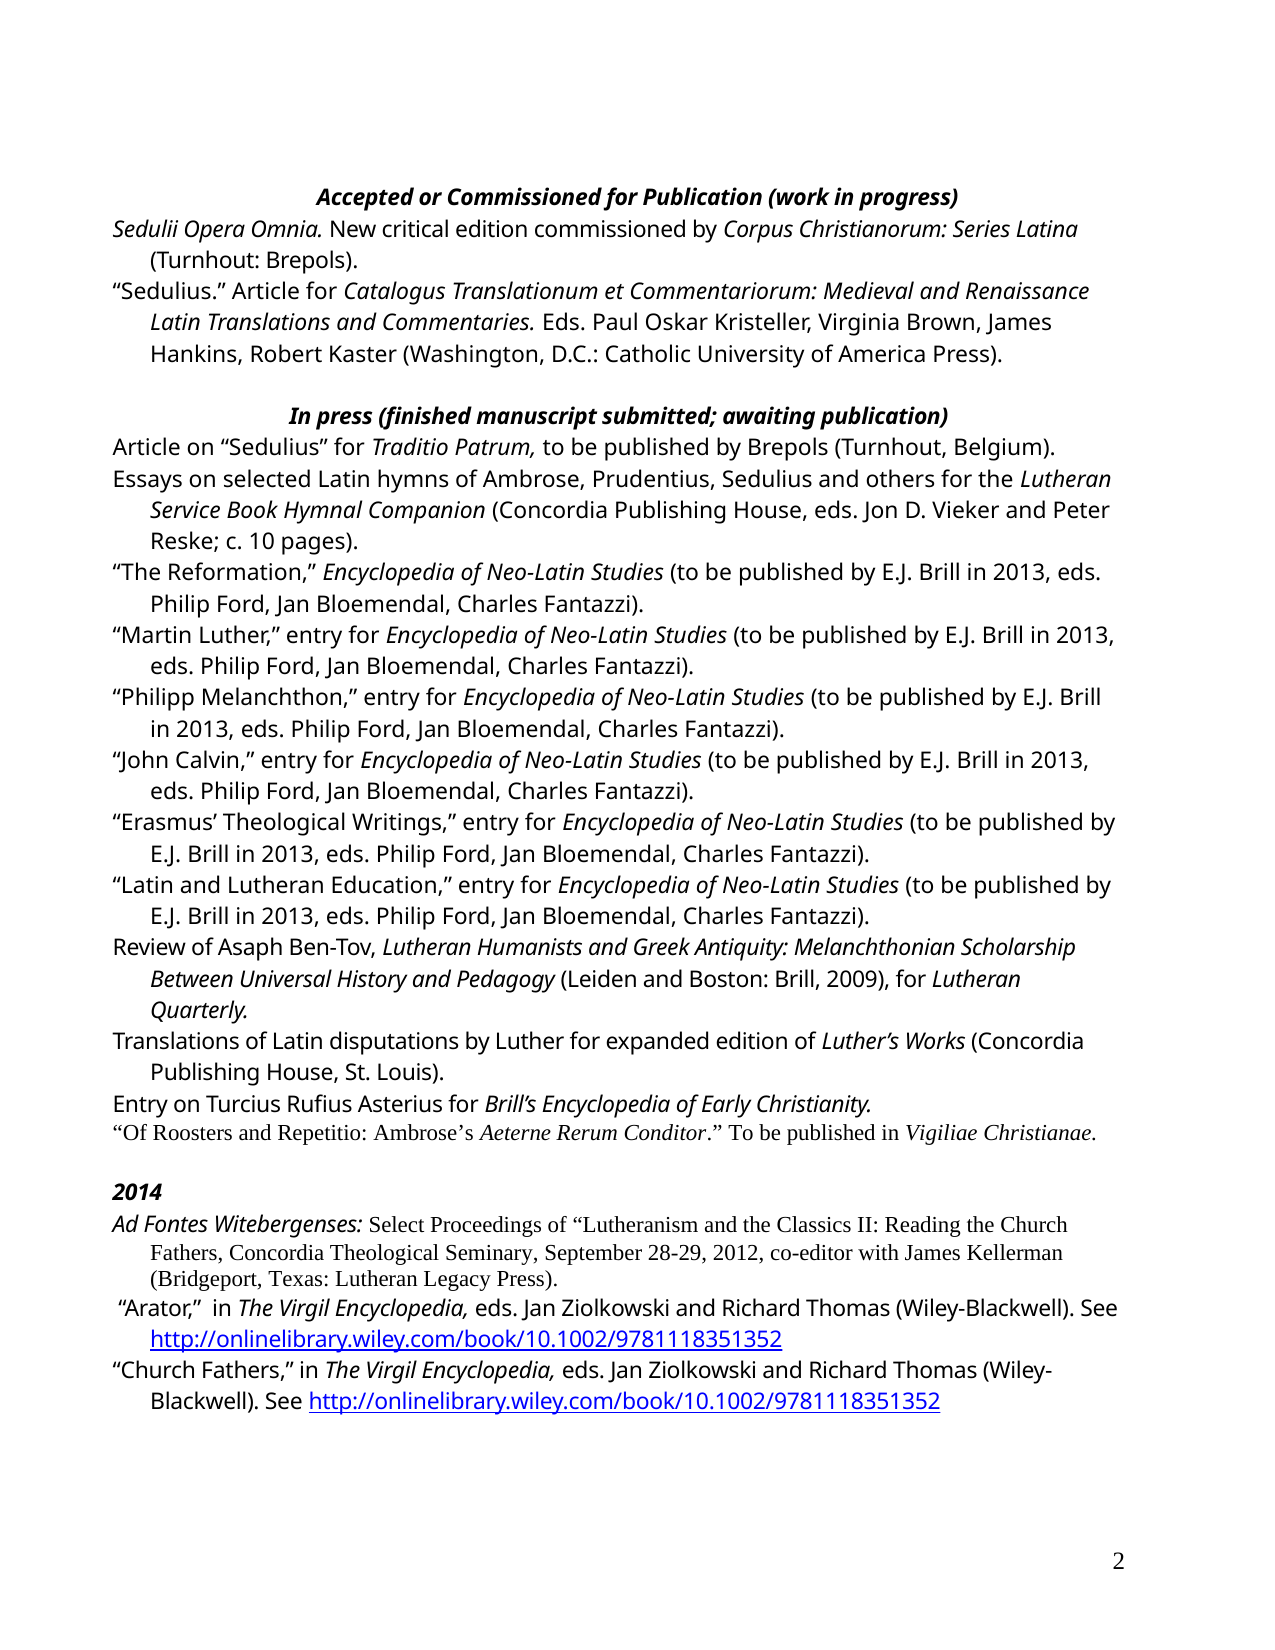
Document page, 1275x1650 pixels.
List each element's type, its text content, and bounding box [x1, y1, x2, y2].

text Essays on selected Latin hymns of Ambrose, Prudentius, Sedulius and others for the Lutheran Service Book Hymnal Companion (Concordia Publishing House, eds. Jon D. Vieker and Peter Reske; c. 10 pages). [112, 462, 1125, 556]
text “John Calvin,” entry for Encyclopedia of Neo-Latin Studies (to be published by E.J. Brill in 2013, eds. Philip Ford, Jan Bloemendal, Charles Fantazzi). [112, 744, 1125, 806]
text “Of Roosters and Repetitio: Ambrose’s Aeterne Rerum Conditor.” To be published in Vigiliae Christianae. [112, 1119, 1125, 1145]
text “The Reformation,” Encyclopedia of Neo-Latin Studies (to be published by E.J. Brill in 2013, eds. Philip Ford, Jan Bloemendal, Charles Fantazzi). [112, 556, 1125, 619]
text Accepted or Commissioned for Publication (work in progress) [150, 181, 1125, 212]
text “Martin Luther,” entry for Encyclopedia of Neo-Latin Studies (to be published by E.J. Brill in 2013, eds. Philip Ford, Jan Bloemendal, Charles Fantazzi). [112, 619, 1125, 681]
text “Erasmus’ Theological Writings,” entry for Encyclopedia of Neo-Latin Studies (to be published by E.J. Brill in 2013, eds. Philip Ford, Jan Bloemendal, Charles Fantazzi). [112, 806, 1125, 869]
text Translations of Latin disputations by Luther for expanded edition of Luther’s Works (Concordia Publishing House, St. Louis). [112, 1025, 1125, 1087]
text Review of Asaph Ben-Tov, Lutheran Humanists and Greek Antiquity: Melanchthonian Scholarship Between Universal History and Pedagogy (Leiden and Boston: Brill, 2009), for Lutheran Quarterly. [112, 931, 1125, 1025]
text “Church Fathers,” in The Virgil Encyclopedia, eds. Jan Ziolkowski and Richard Thomas (Wiley-Blackwell). See http://onlinelibrary.wiley.com/book/10.1002/9781118351352 [112, 1354, 1125, 1417]
text “Latin and Lutheran Education,” entry for Encyclopedia of Neo-Latin Studies (to be published by E.J. Brill in 2013, eds. Philip Ford, Jan Bloemendal, Charles Fantazzi). [112, 869, 1125, 931]
text Entry on Turcius Rufius Asterius for Brill’s Encyclopedia of Early Christianity. [112, 1087, 1125, 1119]
text 2014 [112, 1176, 1125, 1208]
text “Philipp Melanchthon,” entry for Encyclopedia of Neo-Latin Studies (to be published by E.J. Brill in 2013, eds. Philip Ford, Jan Bloemendal, Charles Fantazzi). [112, 681, 1125, 744]
text Sedulii Opera Omnia. New critical edition commissioned by Corpus Christianorum: Series Latina (Turnhout: Brepols). [112, 212, 1125, 275]
text In press (finished manuscript submitted; awaiting publication) [112, 400, 1125, 431]
text Ad Fontes Witebergenses: Select Proceedings of “Lutheranism and the Classics II: Reading the Church Fathers, Concordia Theological Seminary, September 28-29, 2012, co-editor with James Kellerman (Bridgeport, Texas: Lutheran Legacy Press). [112, 1208, 1125, 1292]
text Article on “Sedulius” for Traditio Patrum, to be published by Brepols (Turnhout, Belgium). [112, 431, 1125, 462]
text “Sedulius.” Article for Catalogus Translationum et Commentariorum: Medieval and Renaissance Latin Translations and Commentaries. Eds. Paul Oskar Kristeller, Virginia Brown, James Hankins, Robert Kaster (Washington, D.C.: Catholic University of America Press). [112, 275, 1125, 369]
text “Arator,” in The Virgil Encyclopedia, eds. Jan Ziolkowski and Richard Thomas (Wiley-Blackwell). See http://onlinelibrary.wiley.com/book/10.1002/9781118351352 [112, 1292, 1125, 1354]
